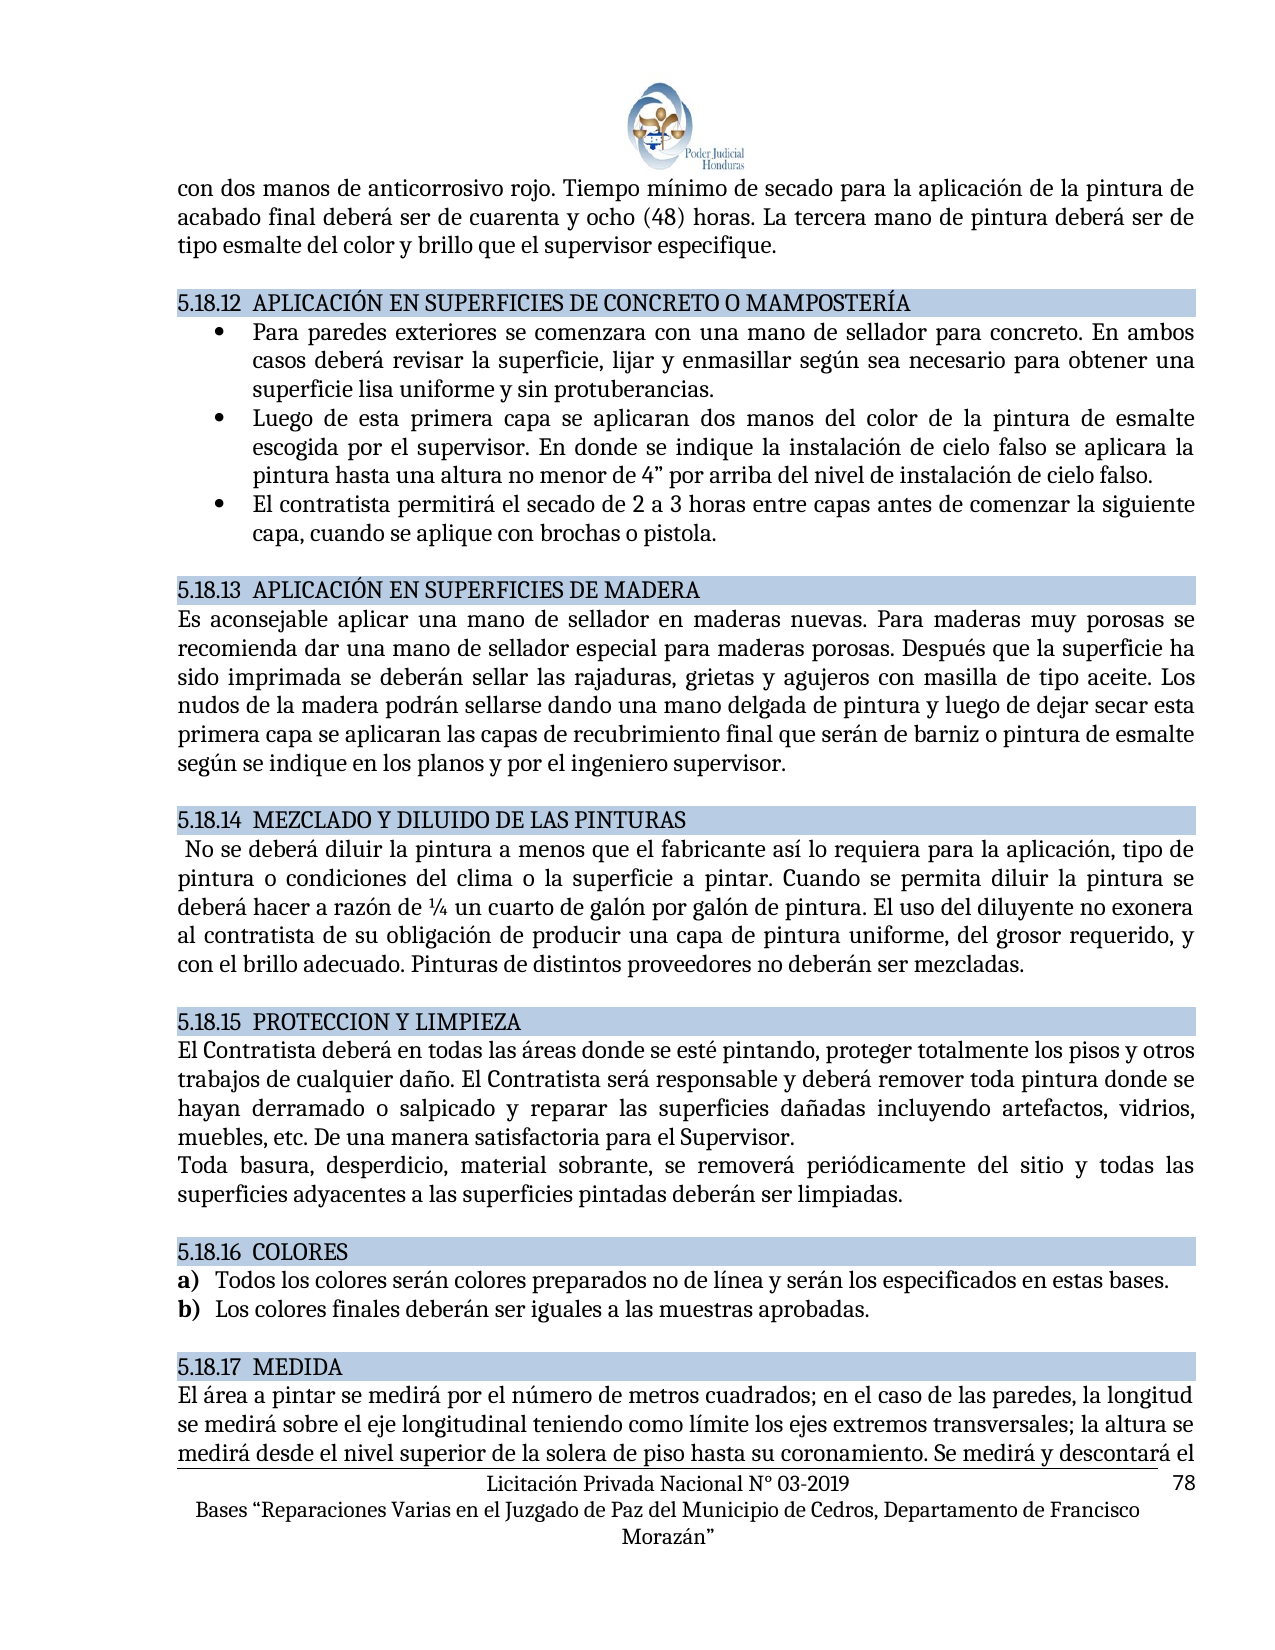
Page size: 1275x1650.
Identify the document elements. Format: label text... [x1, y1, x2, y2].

list Para paredes exteriores se comenzara con una mano de sellador para concreto. En ambos casos deberá revisar la superficie, lijar y enmasillar según sea necesario para obtener una superficie lisa uniforme y sin protuberancias. [215, 317, 1196, 404]
subtitle MEZCLADO Y DILUIDO DE LAS PINTURAS [177, 806, 1196, 835]
subtitle APLICACIÓN EN SUPERFICIES DE MADERA [177, 576, 1196, 605]
subtitle MEDIDA [177, 1352, 1196, 1381]
list Todos los colores serán colores preparados no de línea y serán los especificados en estas bases. [177, 1266, 1196, 1295]
list Los colores finales deberán ser iguales a las muestras aprobadas. [177, 1295, 1196, 1324]
subtitle PROTECCION Y LIMPIEZA [177, 1007, 1196, 1036]
subtitle APLICACIÓN EN SUPERFICIES DE CONCRETO O MAMPOSTERÍA [177, 289, 1196, 317]
list Luego de esta primera capa se aplicaran dos manos del color de la pintura de esmalte escogida por el supervisor. En donde se indique la instalación de cielo falso se aplicara la pintura hasta una altura no menor de por arriba del nivel de instalación de cielo falso. [215, 404, 1196, 490]
text Toda basura, desperdicio, material sobrante, se removerá periódicamente del sitio y todas las superficies adyacentes a las superficies pintadas deberán ser limpiadas. [177, 1151, 1196, 1209]
list El contratista permitirá el secado de 3 horas entre capas antes de comenzar la siguiente capa, cuando se aplique con brochas o pistola. [215, 490, 1196, 547]
text No se deberá diluir la pintura a menos que el fabricante así lo requiera para la aplicación, tipo de pintura o condiciones del clima o la superficie a pintar. Cuando se permita diluir la pintura se deberá hacer a razón de ¼ un cuarto de galón por galón de pintura. El uso del diluyente no exonera al contratista de su obligación de producir una capa de pintura uniforme, del grosor requerido, y con el brillo adecuado. Pinturas de distintos proveedores no deberán ser mezcladas. [177, 835, 1196, 979]
text El Contratista deberá en todas las áreas donde se esté pintando, proteger totalmente los pisos y otros trabajos de cualquier daño. El Contratista será responsable y deberá remover toda pintura donde se hayan derramado o salpicado y reparar las superficies dañadas incluyendo artefactos, vidrios, muebles, etc. De una manera satisfactoria para el Supervisor. [177, 1036, 1196, 1151]
picture [621, 73, 752, 174]
subtitle COLORES [177, 1237, 1196, 1266]
text Es aconsejable aplicar una mano de sellador en maderas nuevas. Para maderas muy porosas se recomienda dar una mano de sellador especial para maderas porosas. Después que la superficie ha sido imprimada se deberán sellar las rajaduras, grietas y agujeros con masilla de tipo aceite. Los nudos de la madera podrán sellarse dando una mano delgada de pintura y luego de dejar secar esta primera capa se aplicaran las capas de recubrimiento final que serán de barniz o pintura de esmalte según se indique en los planos y por el ingeniero supervisor. [177, 605, 1196, 777]
